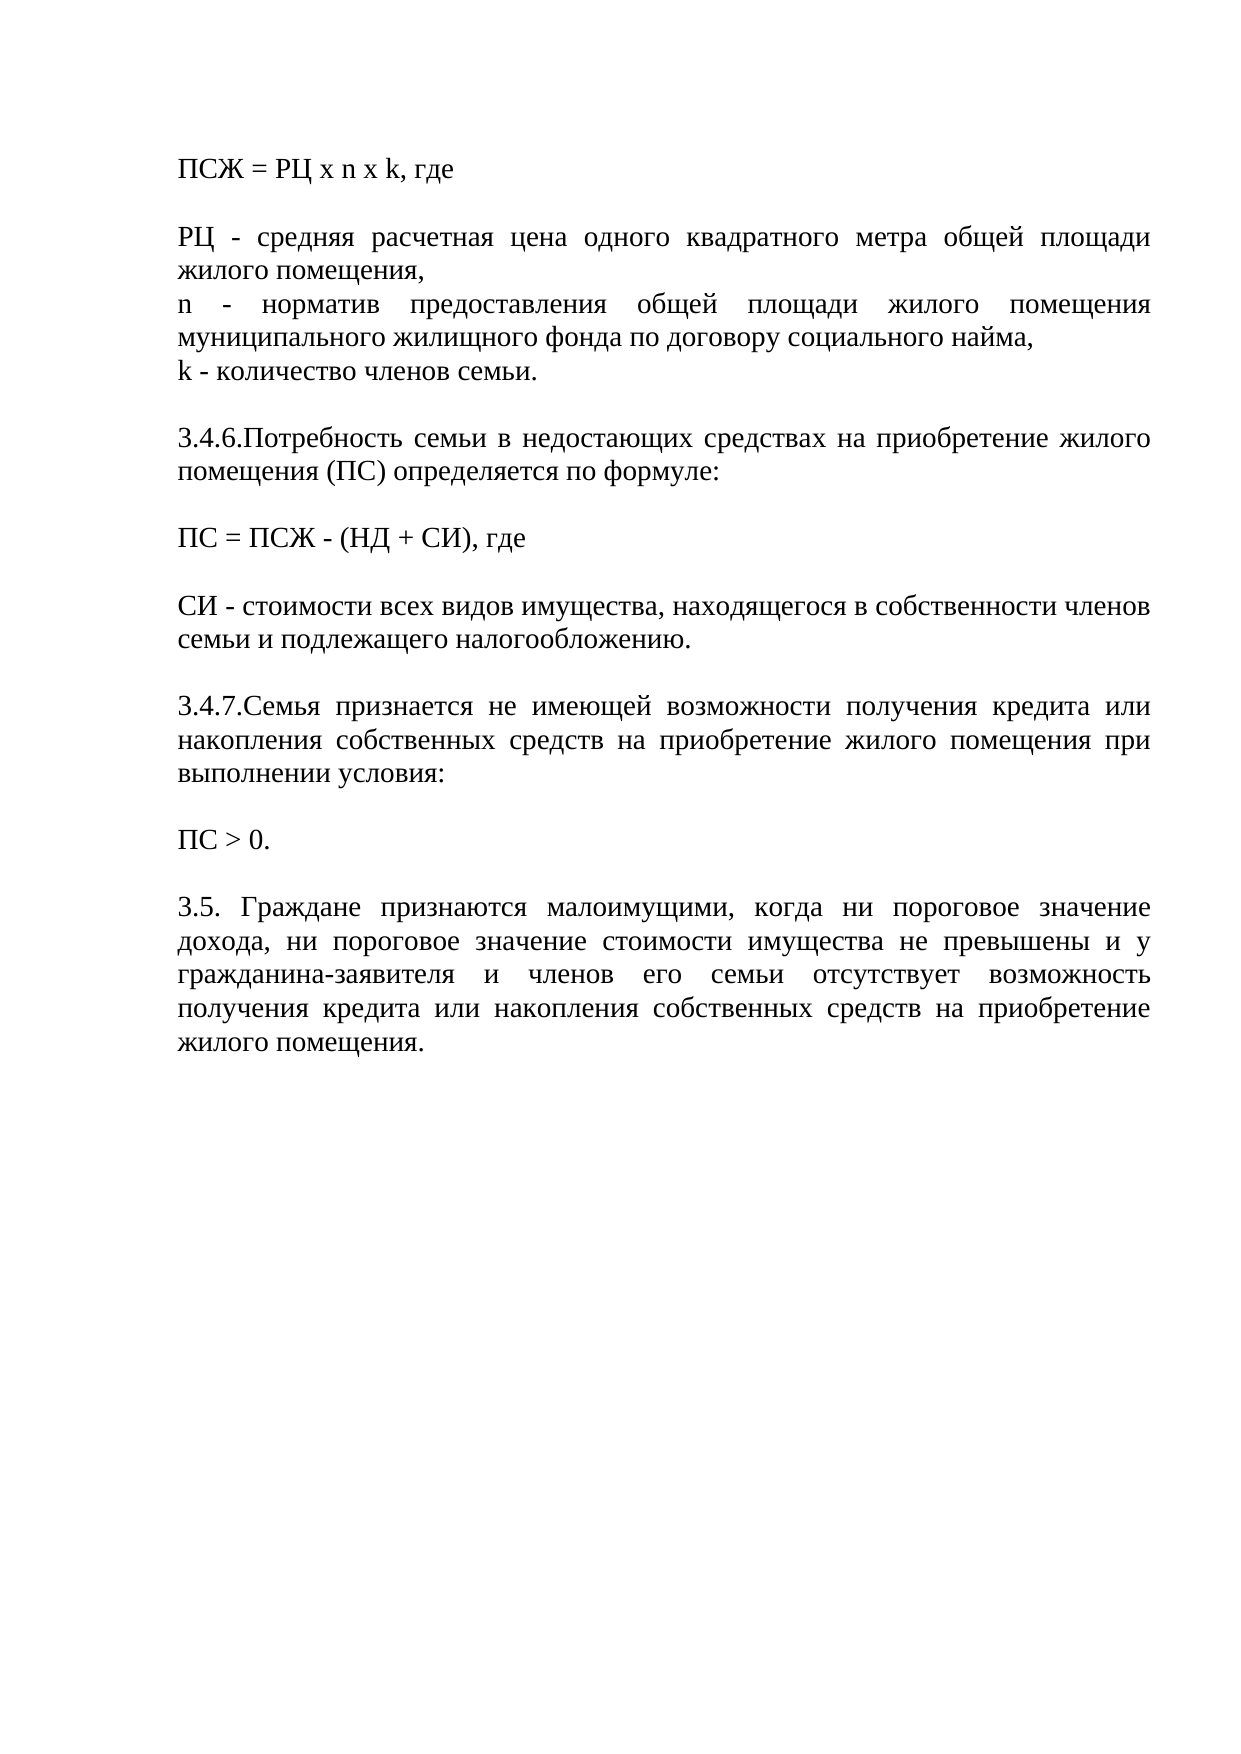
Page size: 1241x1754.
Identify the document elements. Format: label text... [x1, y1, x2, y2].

text ПСЖ = РЦ x n x k, где [177, 152, 1152, 185]
text 3.4.7.Семья признается не имеющей возможности получения кредита или накопления собственных средств на приобретение жилого помещения при выполнении условия: [177, 688, 1152, 789]
text 3.4.6.Потребность семьи в недостающих средствах на приобретение жилого помещения (ПС) определяется по формуле: [177, 420, 1152, 487]
text ПС > 0. [177, 822, 1152, 856]
text СИ - стоимости всех видов имущества, находящегося в собственности членов семьи и подлежащего налогообложению. [177, 588, 1152, 655]
text k - количество членов семьи. [177, 353, 1152, 386]
text 3.5. Граждане признаются малоимущими, когда ни пороговое значение дохода, ни пороговое значение стоимости имущества не превышены и у гражданина-заявителя и членов его семьи отсутствует возможность получения кредита или накопления собственных средств на приобретение жилого помещения. [177, 889, 1152, 1057]
text n - норматив предоставления общей площади жилого помещения муниципального жилищного фонда по договору социального найма, [177, 286, 1152, 353]
text РЦ - средняя расчетная цена одного квадратного метра общей площади жилого помещения, [177, 219, 1152, 286]
text ПС = ПСЖ - (НД + СИ), где [177, 521, 1152, 554]
